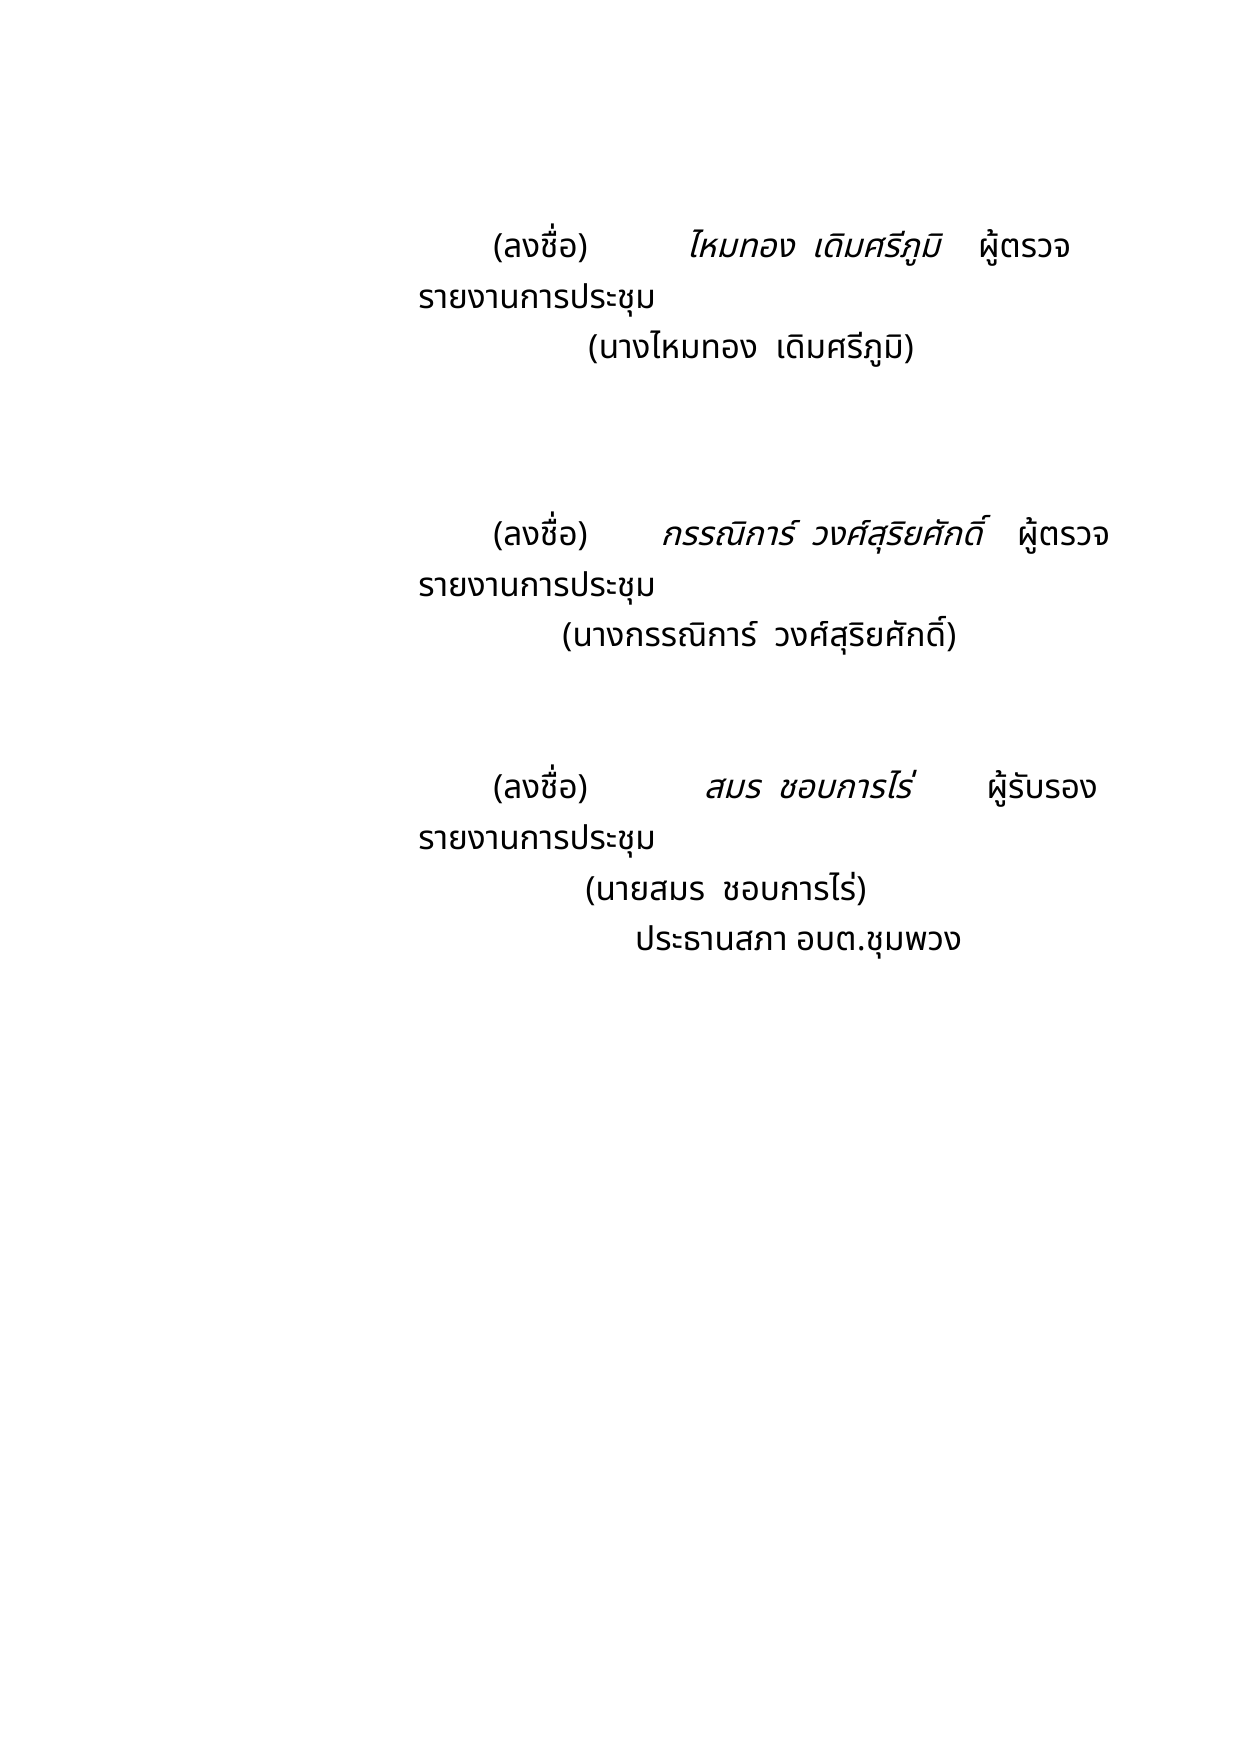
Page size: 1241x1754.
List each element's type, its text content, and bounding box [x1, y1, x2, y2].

text (ลงชื่อ) ไหมทอง เดิมศรีภูมิ ผู้ตรวจรายงานการประชุม [418, 222, 1137, 323]
list ประธานสภา อบต.ชุมพวง [193, 915, 1137, 966]
text (ลงชื่อ) กรรณิการ์ วงศ์สุริยศักดิ์ ผู้ตรวจรายงานการประชุม [418, 510, 1137, 611]
list (นางไหมทอง เดิมศรีภูมิ) [193, 323, 1137, 374]
text (ลงชื่อ) สมร ชอบการไร่ ผู้รับรองรายงานการประชุม [418, 763, 1137, 864]
list (นางกรรณิการ์ วงศ์สุริยศักดิ์) [193, 611, 1137, 662]
list (นายสมร ชอบการไร่) [193, 864, 1137, 915]
